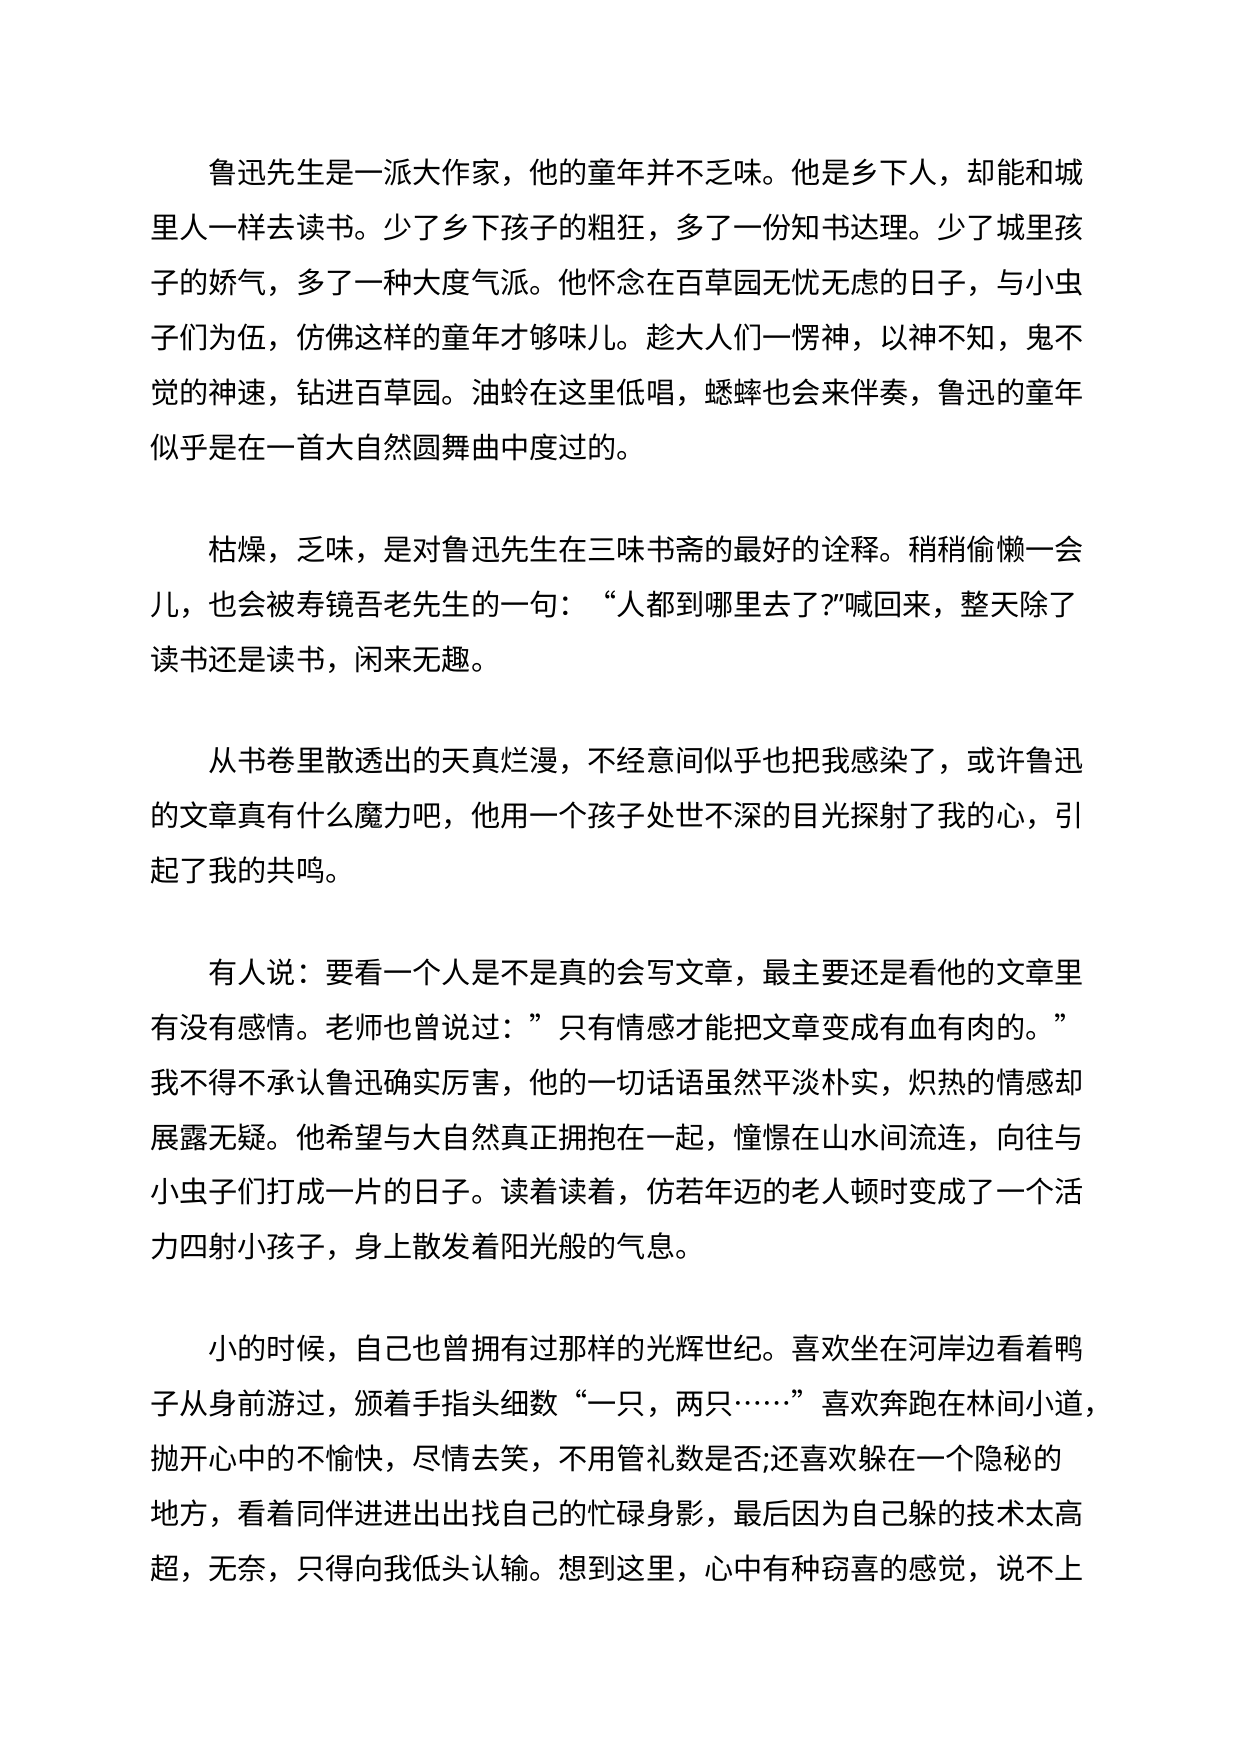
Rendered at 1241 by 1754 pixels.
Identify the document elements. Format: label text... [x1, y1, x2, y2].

text 有人说：要看一个人是不是真的会写文章，最主要还是看他的文章里有没有感情。老师也曾说过：”只有情感才能把文章变成有血有肉的。”我不得不承认鲁迅确实厉害，他的一切话语虽然平淡朴实，炽热的情感却展露无疑。他希望与大自然真正拥抱在一起，憧憬在山水间流连，向往与小虫子们打成一片的日子。读着读着，仿若年迈的老人顿时变成了一个活力四射小孩子，身上散发着阳光般的气息。 [150, 949, 1090, 1266]
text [150, 1326, 1090, 1588]
text 枯燥，乏味，是对鲁迅先生在三味书斋的最好的诠释。稍稍偷懒一会儿，也会被寿镜吾老先生的一句：“人都到哪里去了?”喊回来，整天除了读书还是读书，闲来无趣。 [150, 526, 1090, 678]
text 鲁迅先生是一派大作家，他的童年并不乏味。他是乡下人，却能和城里人一样去读书。少了乡下孩子的粗狂，多了一份知书达理。少了城里孩子的娇气，多了一种大度气派。他怀念在百草园无忧无虑的日子，与小虫子们为伍，仿佛这样的童年才够味儿。趁大人们一愣神，以神不知，鬼不觉的神速，钻进百草园。油蛉在这里低唱，蟋蟀也会来伴奏，鲁迅的童年似乎是在一首大自然圆舞曲中度过的。 [150, 150, 1090, 467]
text 从书卷里散透出的天真烂漫，不经意间似乎也把我感染了，或许鲁迅的文章真有什么魔力吧，他用一个孩子处世不深的目光探射了我的心，引起了我的共鸣。 [150, 738, 1090, 890]
